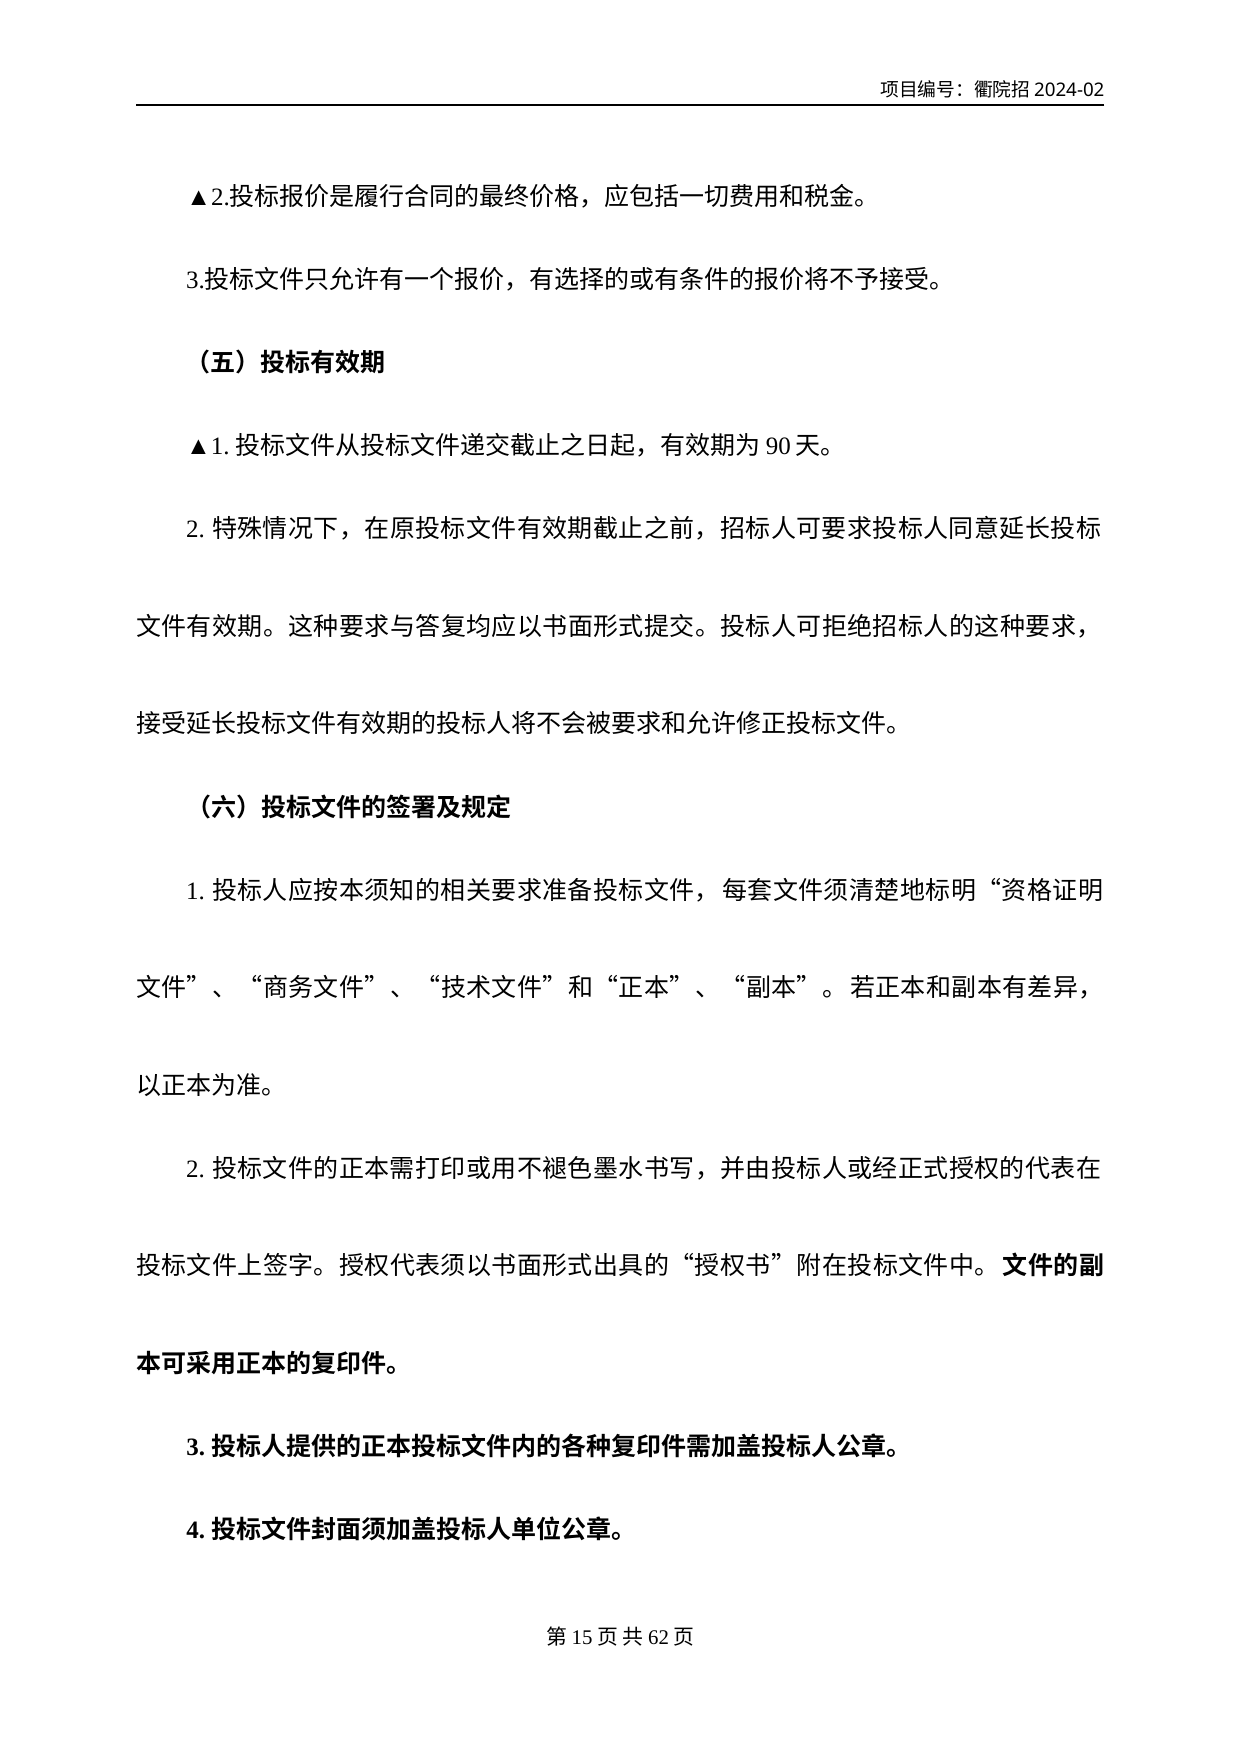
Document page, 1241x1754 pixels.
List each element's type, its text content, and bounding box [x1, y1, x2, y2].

text 1. 投标人应按本须知的相关要求准备投标文件，每套文件须清楚地标明“资格证明文件”、“商务文件”、“技术文件”和“正本”、“副本”。若正本和副本有差异，以正本为准。 [136, 856, 1104, 1116]
text （五）投标有效期 [136, 328, 1104, 393]
text （六）投标文件的签署及规定 [136, 773, 1104, 838]
text 3. 投标人提供的正本投标文件内的各种复印件需加盖投标人公章。 [136, 1412, 1104, 1477]
text 3.投标文件只允许有一个报价，有选择的或有条件的报价将不予接受。 [136, 245, 1104, 310]
text 4. 投标文件封面须加盖投标人单位公章。 [136, 1495, 1104, 1560]
text 2. 特殊情况下，在原投标文件有效期截止之前，招标人可要求投标人同意延长投标文件有效期。这种要求与答复均应以书面形式提交。投标人可拒绝招标人的这种要求，接受延长投标文件有效期的投标人将不会被要求和允许修正投标文件。 [136, 494, 1104, 754]
text ▲2.投标报价是履行合同的最终价格，应包括一切费用和税金。 [136, 162, 1104, 227]
text ▲1. 投标文件从投标文件递交截止之日起，有效期为90天。 [136, 411, 1104, 476]
text 2. 投标文件的正本需打印或用不褪色墨水书写，并由投标人或经正式授权的代表在投标文件上签字。授权代表须以书面形式出具的“授权书”附在投标文件中。文件的副本可采用正本的复印件。 [136, 1134, 1104, 1394]
